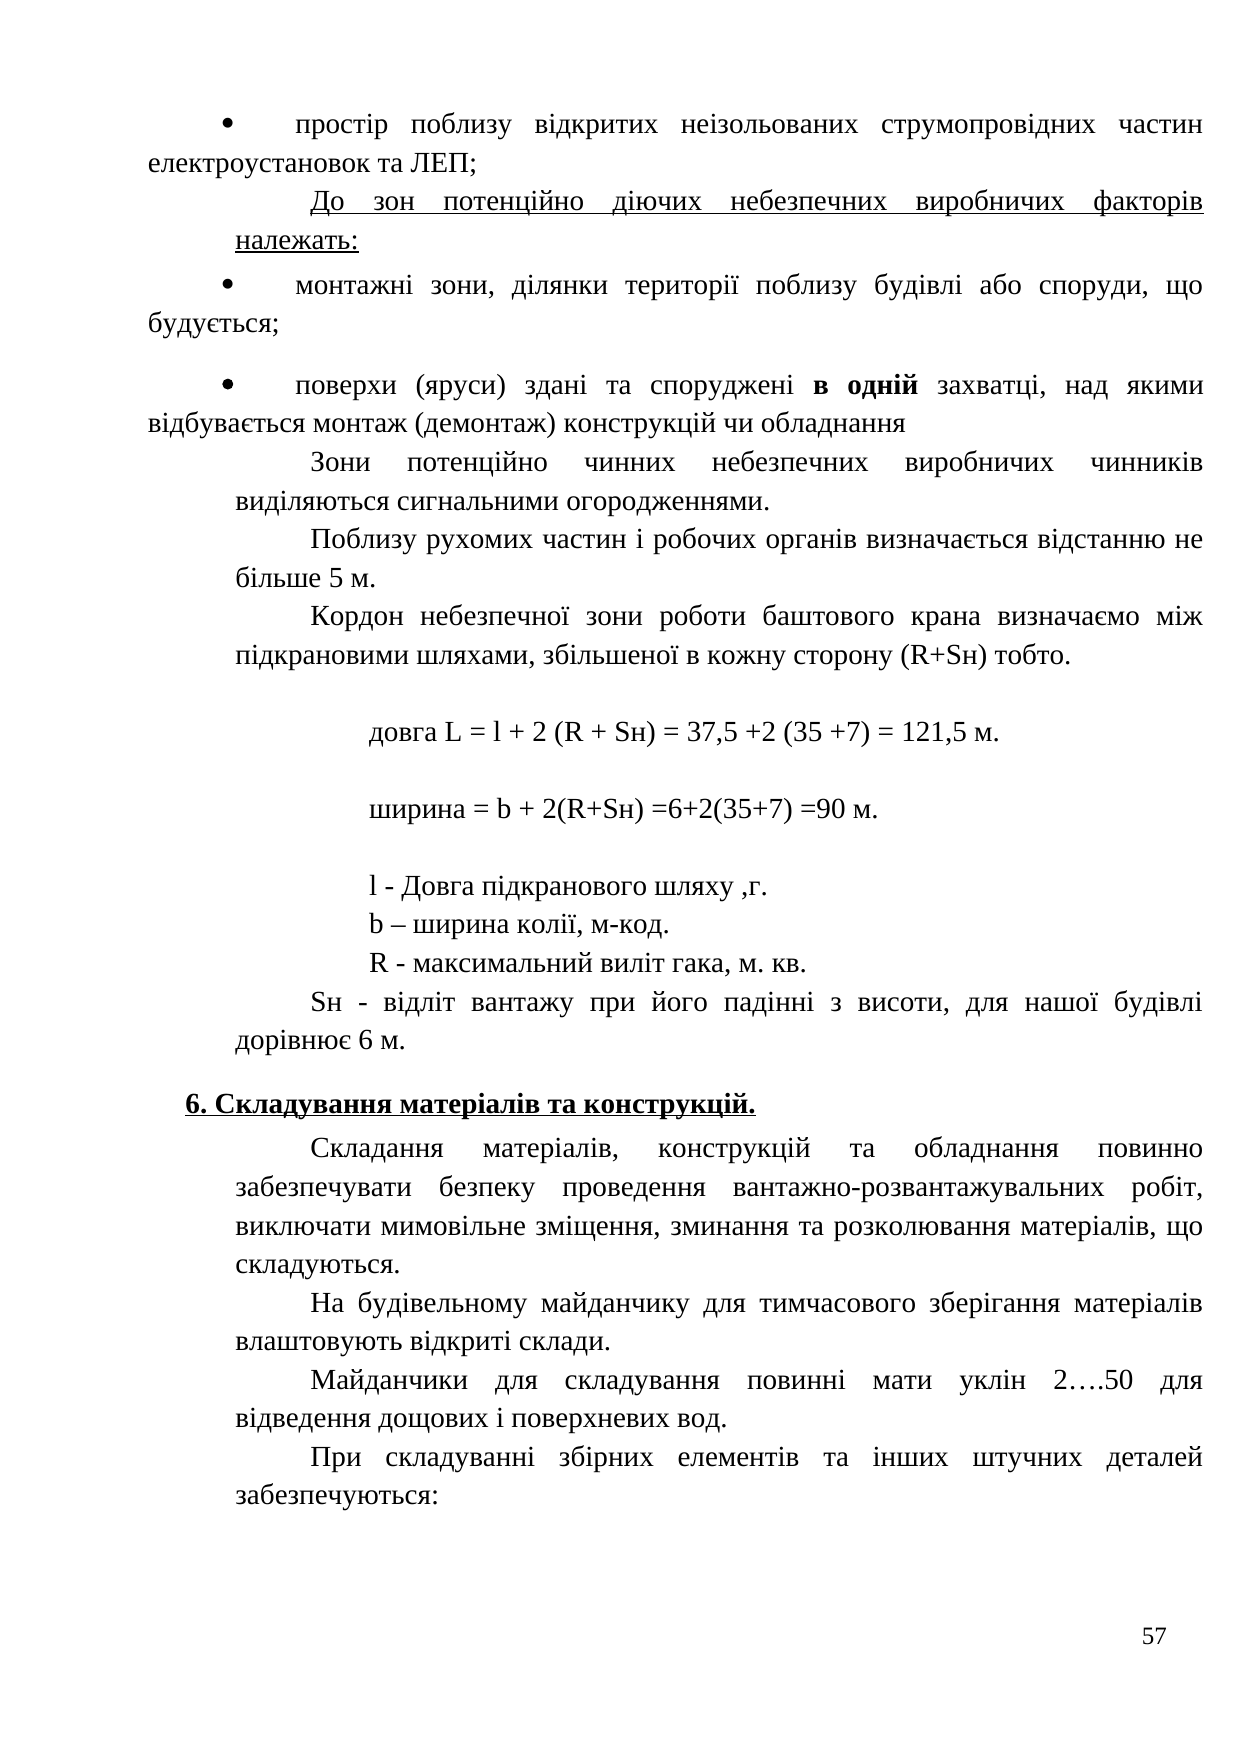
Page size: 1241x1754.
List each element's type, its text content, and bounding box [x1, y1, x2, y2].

text l - Довга підкранового шляху ,г. [235, 868, 1204, 902]
text Зони потенційно чинних небезпечних виробничих чинників виділяються сигнальними огородженнями. [235, 444, 1204, 516]
text Складання матеріалів, конструкцій та обладнання повинно забезпечувати безпеку проведення вантажно-розвантажувальних робіт, виключати мимовільне зміщення, зминання та розколювання матеріалів, що складуються. [235, 1131, 1204, 1280]
text ширина = b + 2(R+Sн) =6+2(35+7) =90 м. [235, 791, 1204, 824]
text b – ширина колії, м-код. [235, 907, 1204, 940]
text Sн - відліт вантажу при його падінні з висоти, для нашої будівлі дорівнює 6 м. [235, 984, 1204, 1056]
text Кордон небезпечної зони роботи баштового крана визначаємо між підкрановими шляхами, збільшеної в кожну сторону (R+Sн) тобто. [235, 598, 1204, 670]
text Майданчики для складування повинні мати уклін 2….50 для відведення дощових і поверхневих вод. [235, 1362, 1204, 1434]
list простір поблизу відкритих неізольованих струмопровідних частин електроустановок та ЛЕП; [148, 106, 1204, 178]
text R - максимальний виліт гака, м. кв. [235, 945, 1204, 979]
list поверхи (яруси) здані та споруджені в одній захватці, над якими відбувається монтаж (демонтаж) конструкцій чи обладнання [148, 367, 1204, 439]
text До зон потенційно діючих небезпечних виробничих факторів належать: [235, 183, 1204, 256]
text При складуванні збірних елементів та інших штучних деталей забезпечуються: [235, 1439, 1204, 1511]
text На будівельному майданчику для тимчасового зберігання матеріалів влаштовують відкриті склади. [235, 1285, 1204, 1357]
list монтажні зони, ділянки території поблизу будівлі або споруди, що будується; [148, 267, 1204, 339]
subtitle 6. Складування матеріалів та конструкцій. [185, 1086, 1204, 1119]
text Поблизу рухомих частин і робочих органів визначається відстанню не більше . [235, 521, 1204, 593]
text довга L = l + 2 (R + Sн) = 37,5 +2 (35 +7) = . [235, 714, 1204, 747]
